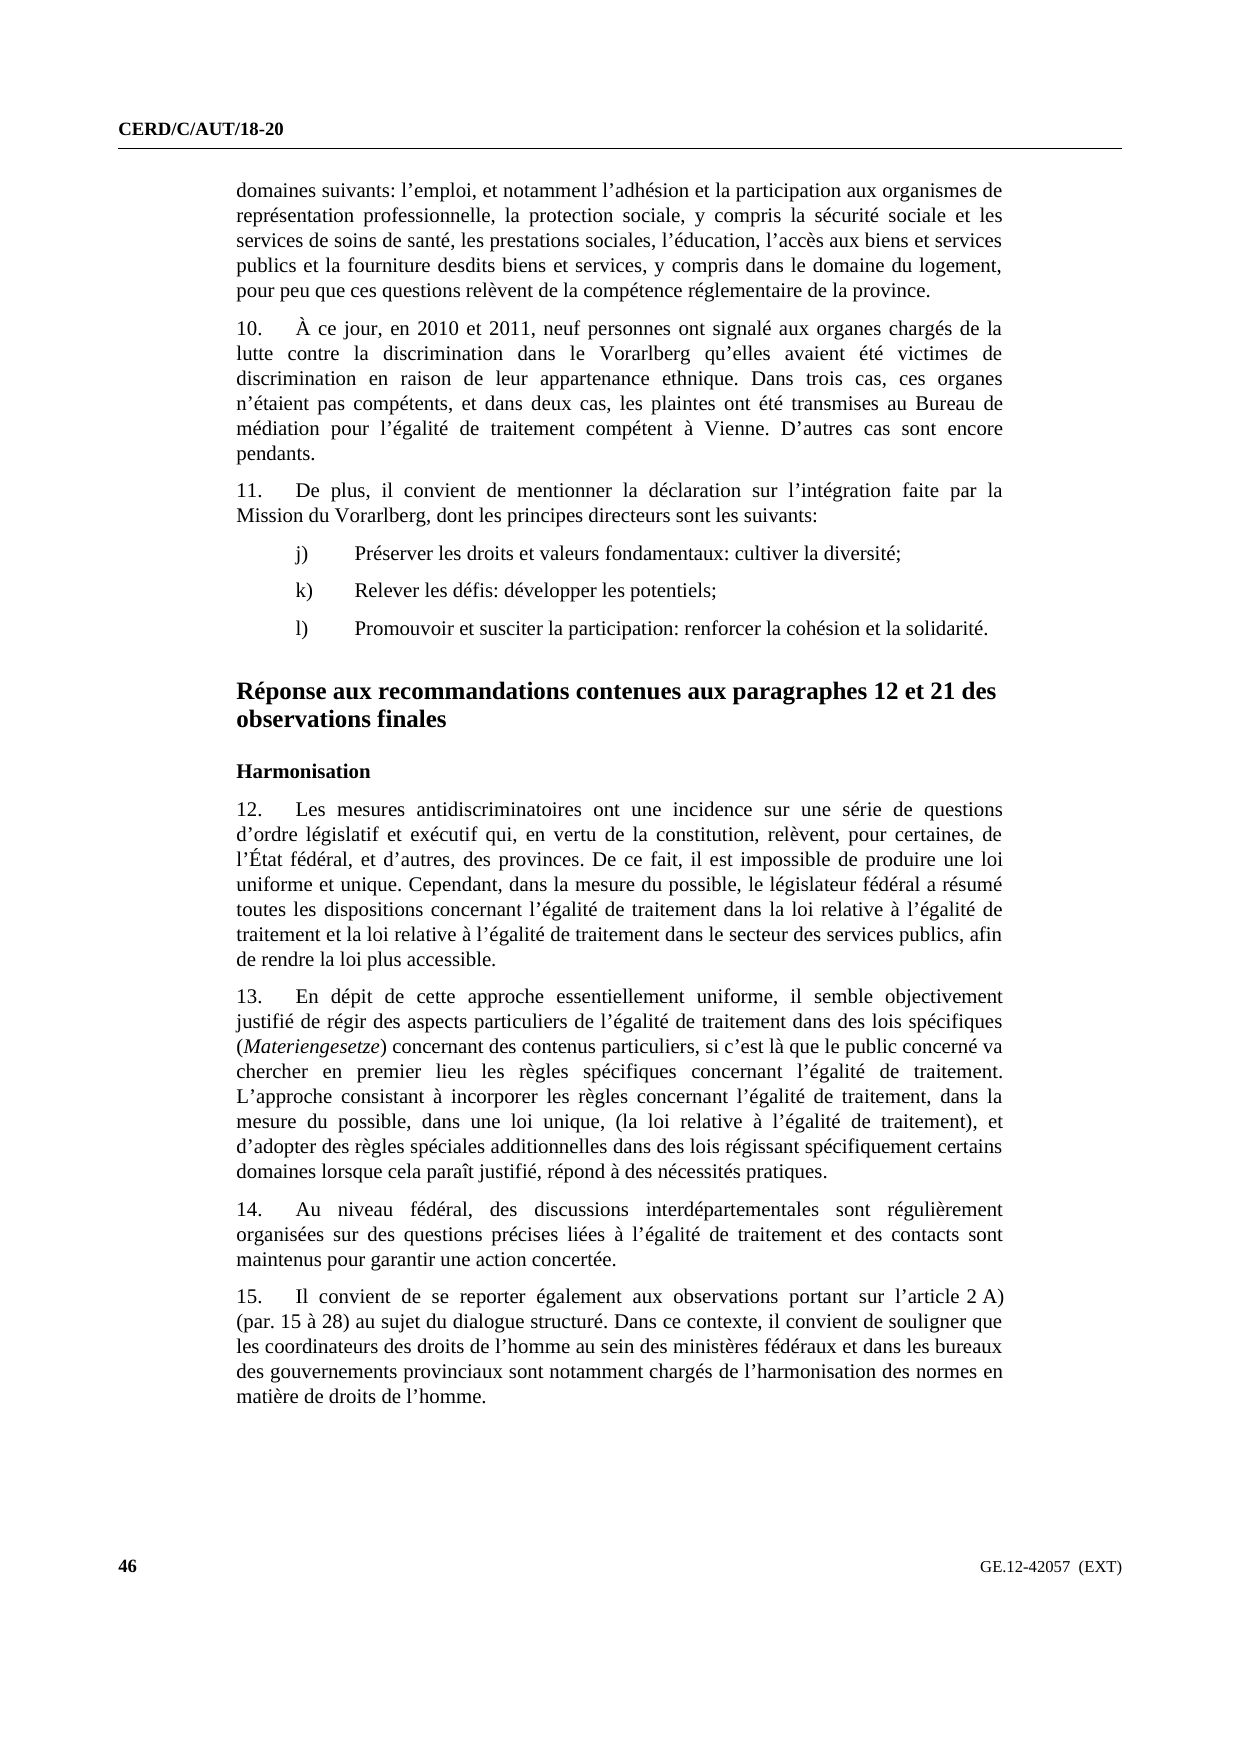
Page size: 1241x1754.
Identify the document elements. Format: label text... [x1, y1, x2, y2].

text Réponse aux recommandations contenues aux paragraphes 12 et 21 des observations finales [118, 677, 1004, 733]
text 15. Il convient de se reporter également aux observations portant sur l’article 2 A) (par. 15 à 28) au sujet du dialogue structuré. Dans ce contexte, il convient de souligner que les coordinateurs des droits de l’homme au sein des ministères fédéraux et dans les bureaux des gouvernements provinciaux sont notamment chargés de l’harmonisation des normes en matière de droits de l’homme. [236, 1283, 1004, 1408]
text 10. À ce jour, en 2010 et 2011, neuf personnes ont signalé aux organes chargés de la lutte contre la discrimination dans le Vorarlberg qu’elles avaient été victimes de discrimination en raison de leur appartenance ethnique. Dans trois cas, ces organes n’étaient pas compétents, et dans deux cas, les plaintes ont été transmises au Bureau de médiation pour l’égalité de traitement compétent à Vienne. D’autres cas sont encore pendants. [236, 315, 1004, 465]
text 13. En dépit de cette approche essentiellement uniforme, il semble objectivement justifié de régir des aspects particuliers de l’égalité de traitement dans des lois spécifiques (Materiengesetze) concernant des contenus particuliers, si c’est là que le public concerné va chercher en premier lieu les règles spécifiques concernant l’égalité de traitement. L’approche consistant à incorporer les règles concernant l’égalité de traitement, dans la mesure du possible, dans une loi unique, (la loi relative à l’égalité de traitement), et d’adopter des règles spéciales additionnelles dans des lois régissant spécifiquement certains domaines lorsque cela paraît justifié, répond à des nécessités pratiques. [236, 983, 1004, 1183]
text Harmonisation [118, 758, 1004, 783]
text 12. Les mesures antidiscriminatoires ont une incidence sur une série de questions d’ordre législatif et exécutif qui, en vertu de la constitution, relèvent, pour certaines, de l’État fédéral, et d’autres, des provinces. De ce fait, il est impossible de produire une loi uniforme et unique. Cependant, dans la mesure du possible, le législateur fédéral a résumé toutes les dispositions concernant l’égalité de traitement dans la loi relative à l’égalité de traitement et la loi relative à l’égalité de traitement dans le secteur des services publics, afin de rendre la loi plus accessible. [236, 796, 1004, 971]
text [236, 177, 1004, 302]
text j) Préserver les droits et valeurs fondamentaux: cultiver la diversité; [236, 540, 1004, 565]
text l) Promouvoir et susciter la participation: renforcer la cohésion et la solidarité. [236, 615, 1004, 640]
text 14. Au niveau fédéral, des discussions interdépartementales sont régulièrement organisées sur des questions précises liées à l’égalité de traitement et des contacts sont maintenus pour garantir une action concertée. [236, 1196, 1004, 1271]
text 11. De plus, il convient de mentionner la déclaration sur l’intégration faite par la Mission du Vorarlberg, dont les principes directeurs sont les suivants: [236, 477, 1004, 527]
text k) Relever les défis: développer les potentiels; [236, 577, 1004, 602]
